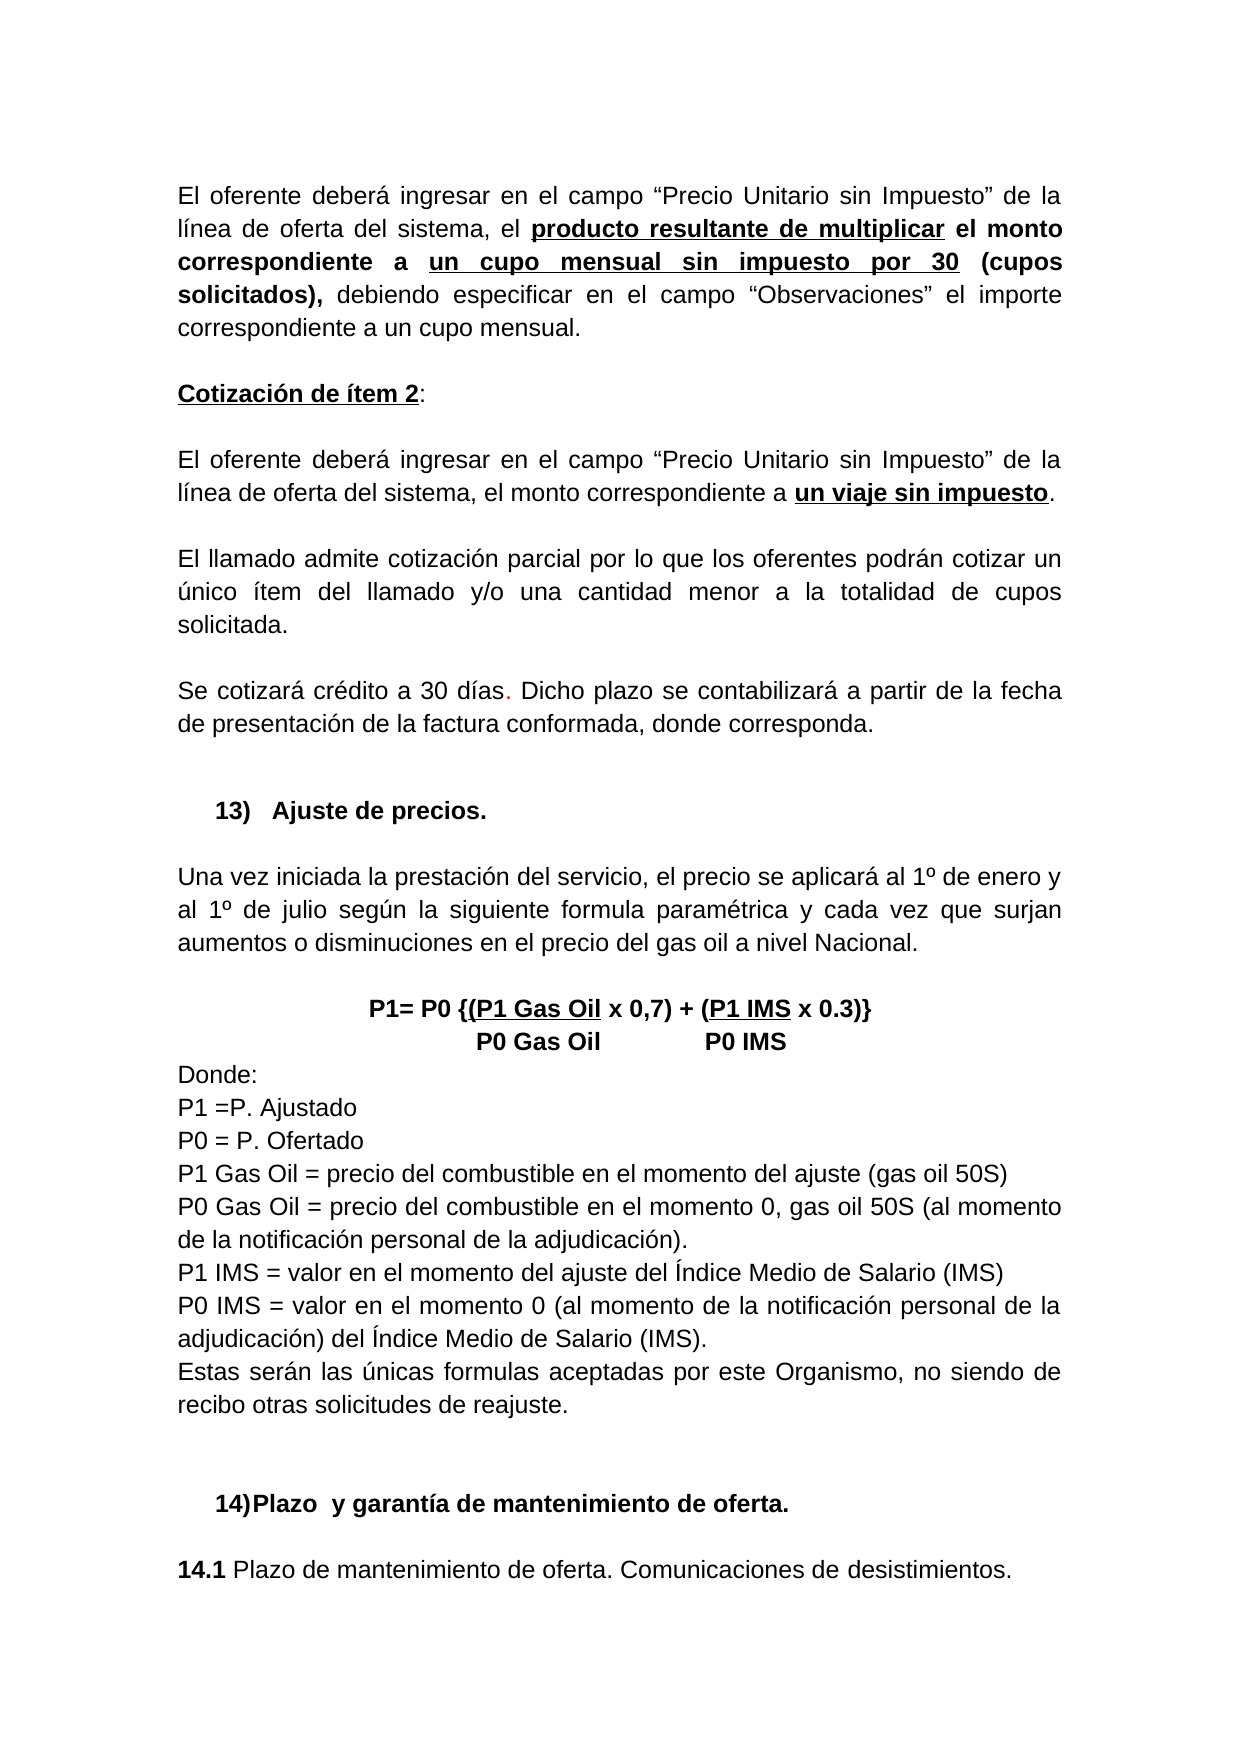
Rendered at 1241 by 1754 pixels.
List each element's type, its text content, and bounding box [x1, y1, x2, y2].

list Una vez iniciada la prestación del servicio, el precio se aplicará al 1º de enero y al 1º de julio según la siguiente formula paramétrica y cada vez que surjan aumentos o disminuciones en el precio del gas oil a nivel Nacional. [177, 862, 1063, 957]
text El oferente deberá ingresar en el campo “Precio Unitario sin Impuesto” de la línea de oferta del sistema, el producto resultante de multiplicar el monto correspondiente a un cupo mensual sin impuesto por 30 (cupos solicitados), debiendo especificar en el campo “Observaciones” el importe correspondiente a un cupo mensual. [177, 181, 1063, 341]
list 14.1 Plazo de mantenimiento de oferta. Comunicaciones de desistimientos. [177, 1555, 1063, 1584]
list P0 Gas Oil = precio del combustible en el momento 0, gas oil 50S (al momento de la notificación personal de la adjudicación). [177, 1192, 1063, 1254]
list P0 = P. Ofertado [177, 1126, 1063, 1155]
list Donde: [177, 1060, 1063, 1089]
list Plazo y garantía de mantenimiento de oferta. [215, 1489, 1063, 1518]
text El llamado admite cotización parcial por lo que los oferentes podrán cotizar un único ítem del llamado y/o una cantidad menor a la totalidad de cupos solicitada. [177, 544, 1063, 639]
list P1 =P. Ajustado [177, 1093, 1063, 1122]
list 13) Ajuste de precios. [215, 796, 1063, 824]
text Cotización de ítem 2: [177, 379, 1063, 407]
list P1 IMS = valor en el momento del ajuste del Índice Medio de Salario (IMS) [177, 1258, 1063, 1287]
text El oferente deberá ingresar en el campo “Precio Unitario sin Impuesto” de la línea de oferta del sistema, el monto correspondiente a un viaje sin impuesto. [177, 445, 1063, 507]
list P0 Gas Oil P0 IMS [177, 1027, 1063, 1056]
list P1 Gas Oil = precio del combustible en el momento del ajuste (gas oil 50S) [177, 1159, 1063, 1188]
text Se cotizará crédito a 30 días. Dicho plazo se contabilizará a partir de la fecha de presentación de la factura conformada, donde corresponda. [177, 676, 1063, 738]
list P1= P0 {(P1 Gas Oil x 0,7) + (P1 IMS x 0.3)} [177, 994, 1063, 1023]
list P0 IMS = valor en el momento 0 (al momento de la notificación personal de la adjudicación) del Índice Medio de Salario (IMS). [177, 1291, 1063, 1353]
list Estas serán las únicas formulas aceptadas por este Organismo, no siendo de recibo otras solicitudes de reajuste. [177, 1357, 1063, 1419]
